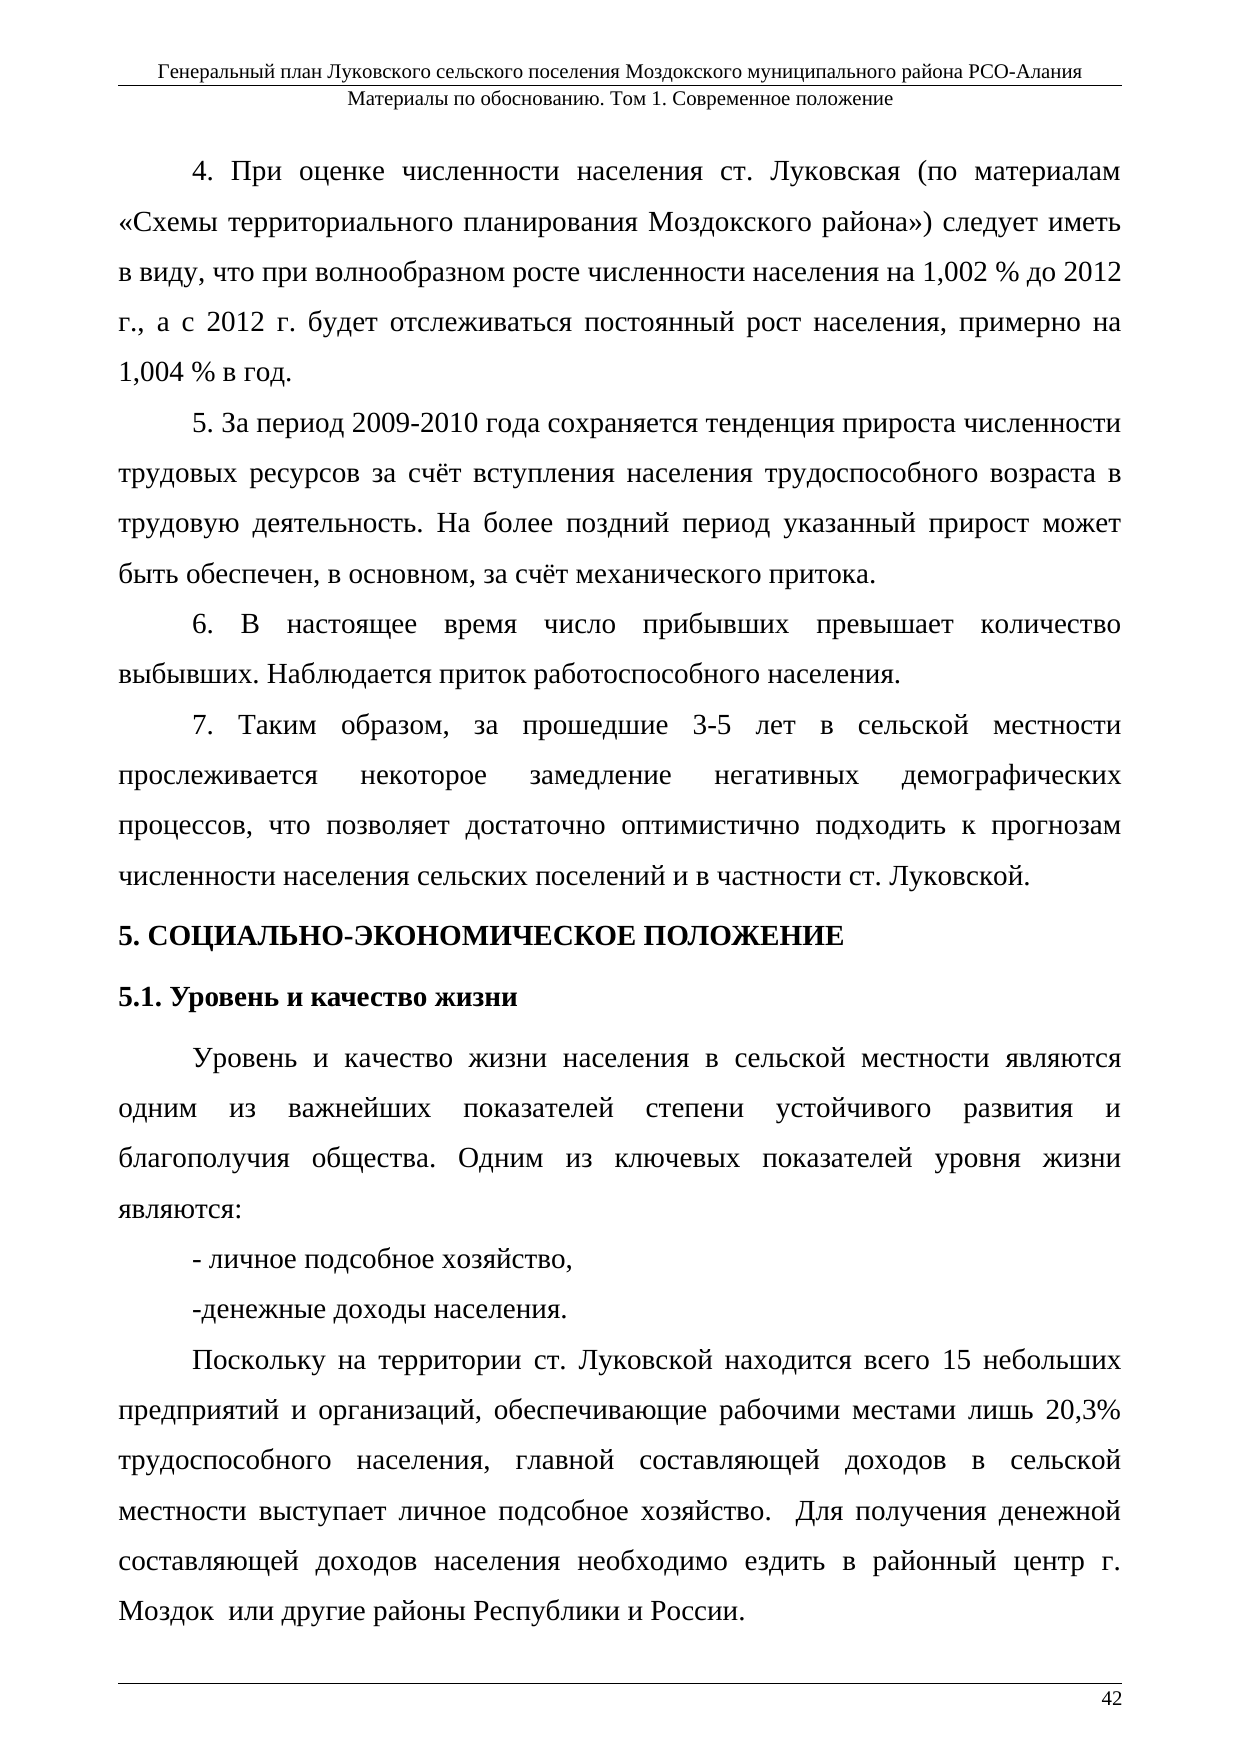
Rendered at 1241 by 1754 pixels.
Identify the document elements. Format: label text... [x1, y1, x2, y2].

text 7. Таким образом, за прошедшие 3-5 лет в сельской местности прослеживается некоторое замедление негативных демографических процессов, что позволяет достаточно оптимистично подходить к прогнозам численности населения сельских поселений и в частности ст. Луковской. [118, 707, 1122, 891]
text 4. При оценке численности населения ст. Луковская (по материалам «Схемы территориального планирования Моздокского района») следует иметь в виду, что при волнообразном росте численности населения на 1,002 % до ., а с . будет отслеживаться постоянный рост населения, примерно на 1,004 % в год. [118, 153, 1122, 388]
subtitle 5.1. Уровень и качество жизни [118, 979, 1122, 1013]
text -денежные доходы населения. [118, 1291, 1122, 1325]
text 6. В настоящее время число прибывших превышает количество выбывших. Наблюдается приток работоспособного населения. [118, 606, 1122, 690]
text Уровень и качество жизни населения в сельской местности являются одним из важнейших показателей степени устойчивого развития и благополучия общества. Одним из ключевых показателей уровня жизни являются: [118, 1040, 1122, 1224]
subtitle 5. СОЦИАЛЬНО-ЭКОНОМИЧЕСКОЕ ПОЛОЖЕНИЕ [118, 918, 1122, 952]
text - личное подсобное хозяйство, [118, 1241, 1122, 1275]
text Поскольку на территории ст. Луковской находится всего 15 небольших предприятий и организаций, обеспечивающие рабочими местами лишь 20,3% трудоспособного населения, главной составляющей доходов в сельской местности выступает личное подсобное хозяйство. Для получения денежной составляющей доходов населения необходимо ездить в районный центр г. Моздок или другие районы Республики и России. [118, 1342, 1122, 1627]
text 5. За период 2009-2010 года сохраняется тенденция прироста численности трудовых ресурсов за счёт вступления населения трудоспособного возраста в трудовую деятельность. На более поздний период указанный прирост может быть обеспечен, в основном, за счёт механического притока. [118, 405, 1122, 589]
